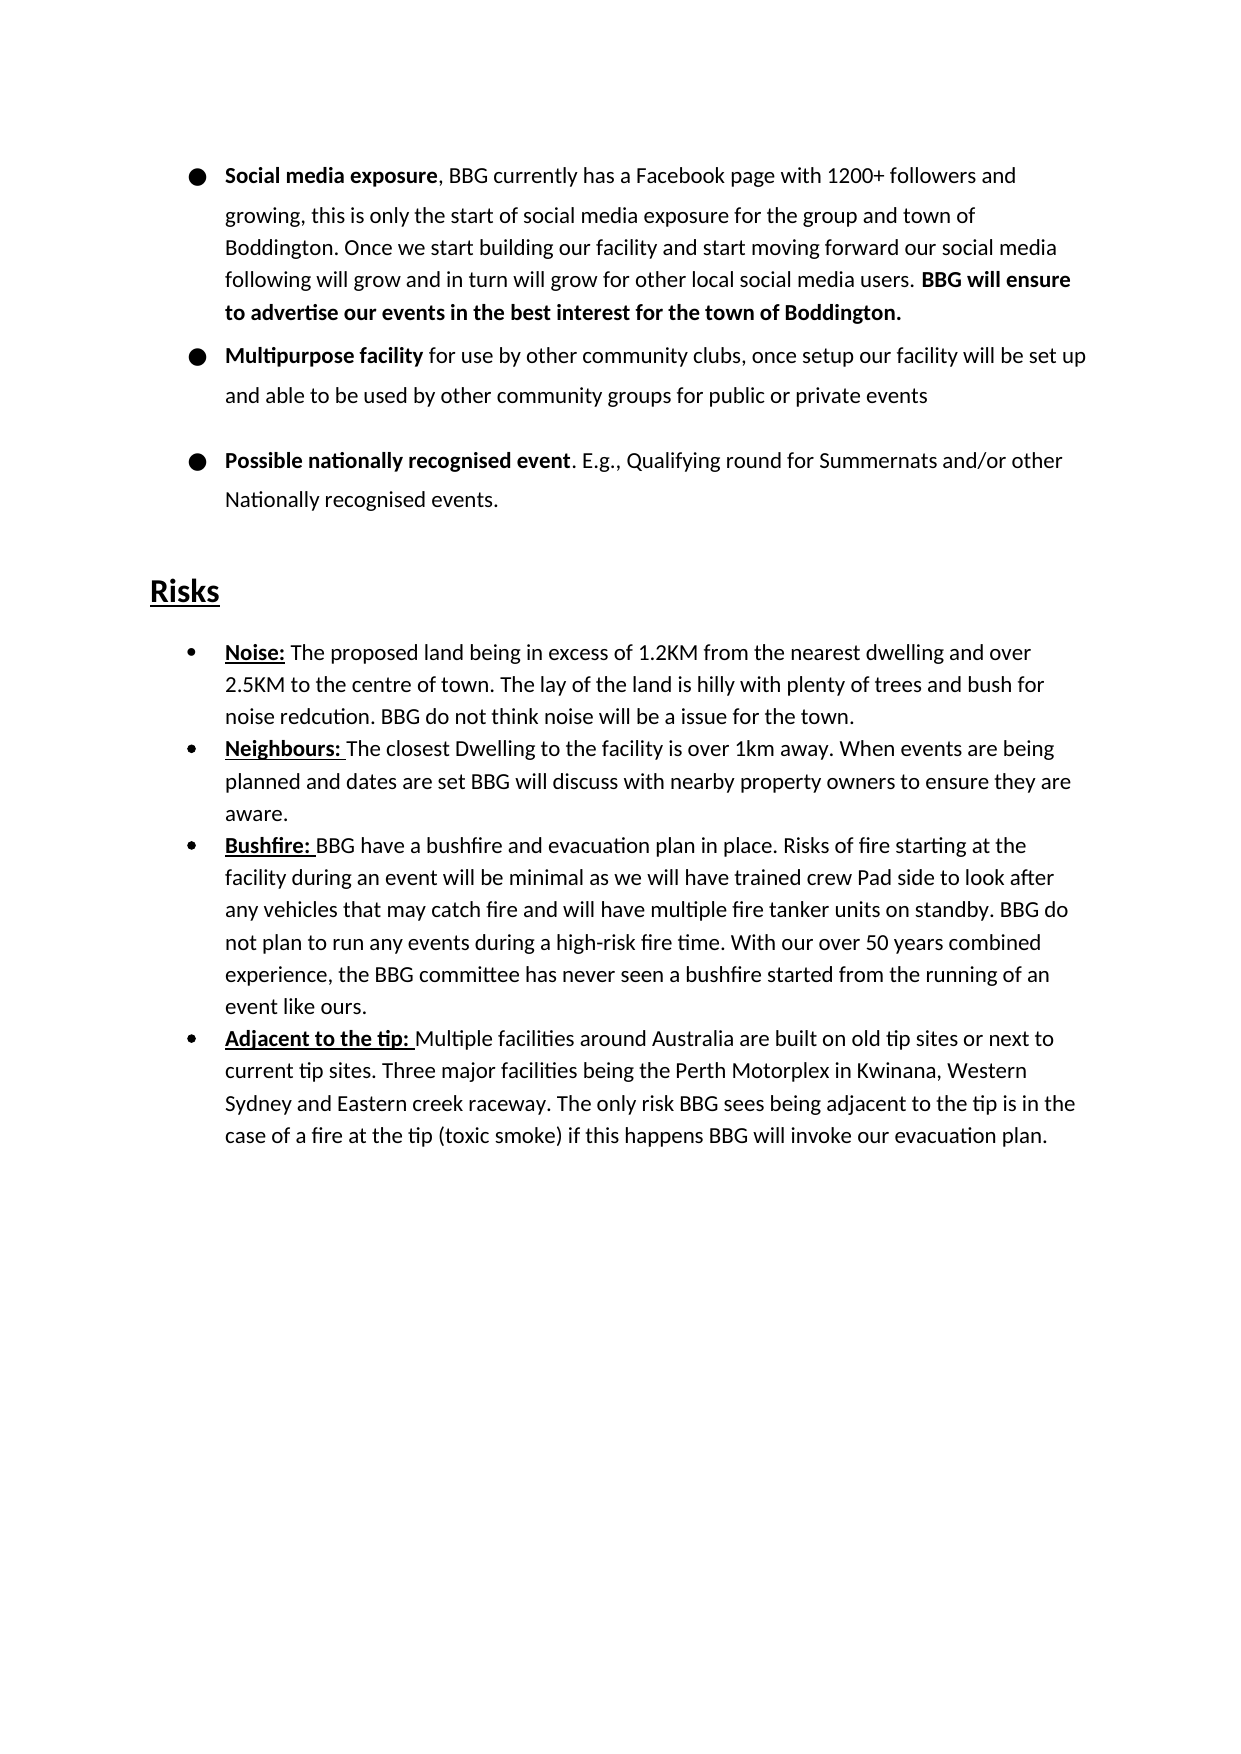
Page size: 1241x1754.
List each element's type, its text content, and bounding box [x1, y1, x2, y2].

list Possible nationally recognised event. E.g., Qualifying round for Summernats and/or other Nationally recognised events. [187, 434, 1090, 513]
list Multipurpose facility for use by other community clubs, once setup our facility will be set up and able to be used by other community groups for public or private events [187, 330, 1090, 409]
text Risks [150, 570, 1090, 611]
list Neighbours: The closest Dwelling to the facility is over 1km away. When events are being planned and dates are set BBG will discuss with nearby property owners to ensure they are aware. [187, 734, 1090, 827]
list Noise: The proposed land being in excess of 1.2KM from the nearest dwelling and over 2.5KM to the centre of town. The lay of the land is hilly with plenty of trees and bush for noise redcution. BBG do not think noise will be a issue for the town. [187, 638, 1090, 730]
list Social media exposure, BBG currently has a Facebook page with 1200+ followers and growing, this is only the start of social media exposure for the group and town of Boddington. Once we start building our facility and start moving forward our social media following will grow and in turn will grow for other local social media users. BBG will ensure to advertise our events in the best interest for the town of Boddington. [187, 150, 1090, 326]
list Bushfire: BBG have a bushfire and evacuation plan in place. Risks of fire starting at the facility during an event will be minimal as we will have trained crew Pad side to look after any vehicles that may catch fire and will have multiple fire tanker units on standby. BBG do not plan to run any events during a high-risk fire time. With our over 50 years combined experience, the BBG committee has never seen a bushfire started from the running of an event like ours. [187, 831, 1090, 1020]
list Adjacent to the tip: Multiple facilities around Australia are built on old tip sites or next to current tip sites. Three major facilities being the Perth Motorplex in Kwinana, Western Sydney and Eastern creek raceway. The only risk BBG sees being adjacent to the tip is in the case of a fire at the tip (toxic smoke) if this happens BBG will invoke our evacuation plan. [187, 1024, 1090, 1149]
